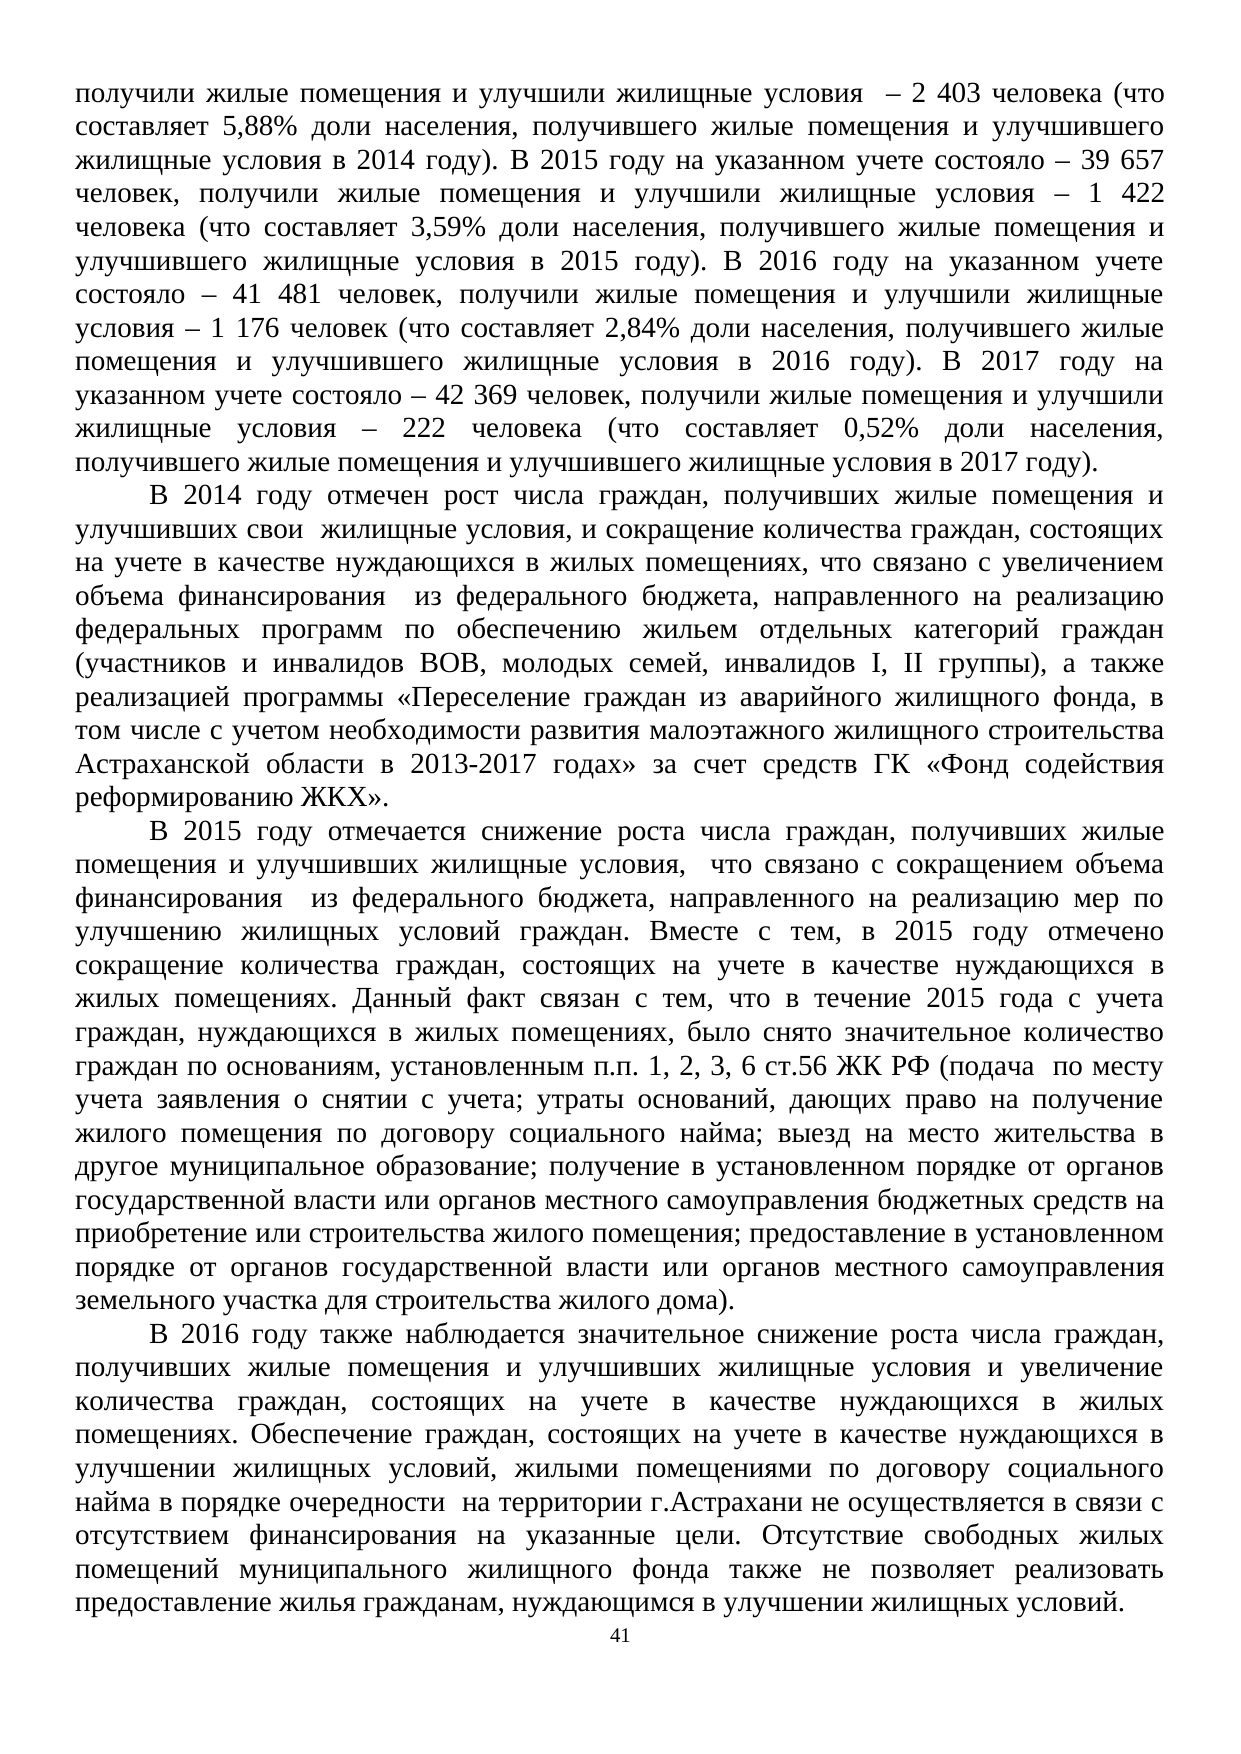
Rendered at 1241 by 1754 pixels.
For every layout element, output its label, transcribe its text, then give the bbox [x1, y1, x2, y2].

text В 2016 году также наблюдается значительное снижение роста числа граждан, получивших жилые помещения и улучшивших жилищные условия и увеличение количества граждан, состоящих на учете в качестве нуждающихся в жилых помещениях. Обеспечение граждан, состоящих на учете в качестве нуждающихся в улучшении жилищных условий, жилыми помещениями по договору социального найма в порядке очередности на территории г.Астрахани не осуществляется в связи с отсутствием финансирования на указанные цели. Отсутствие свободных жилых помещений муниципального жилищного фонда также не позволяет реализовать предоставление жилья гражданам, нуждающимся в улучшении жилищных условий. [75, 1316, 1165, 1618]
text В 2015 году отмечается снижение роста числа граждан, получивших жилые помещения и улучшивших жилищные условия, что связано с сокращением объема финансирования из федерального бюджета, направленного на реализацию мер по улучшению жилищных условий граждан. Вместе с тем, в 2015 году отмечено сокращение количества граждан, состоящих на учете в качестве нуждающихся в жилых помещениях. Данный факт связан с тем, что в течение 2015 года с учета граждан, нуждающихся в жилых помещениях, было снято значительное количество граждан по основаниям, установленным п.п. 1, 2, 3, 6 ст.56 ЖК РФ (подача по месту учета заявления о снятии с учета; утраты оснований, дающих право на получение жилого помещения по договору социального найма; выезд на место жительства в другое муниципальное образование; получение в установленном порядке от органов государственной власти или органов местного самоуправления бюджетных средств на приобретение или строительства жилого помещения; предоставление в установленном порядке от органов государственной власти или органов местного самоуправления земельного участка для строительства жилого дома). [75, 813, 1165, 1316]
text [75, 75, 1165, 477]
text В 2014 году отмечен рост числа граждан, получивших жилые помещения и улучшивших свои жилищные условия, и сокращение количества граждан, состоящих на учете в качестве нуждающихся в жилых помещениях, что связано с увеличением объема финансирования из федерального бюджета, направленного на реализацию федеральных программ по обеспечению жильем отдельных категорий граждан (участников и инвалидов ВОВ, молодых семей, инвалидов I, II группы), а также реализацией программы «Переселение граждан из аварийного жилищного фонда, в том числе с учетом необходимости развития малоэтажного жилищного строительства Астраханской области в 2013-2017 годах» за счет средств ГК «Фонд содействия реформированию ЖКХ». [75, 477, 1165, 813]
